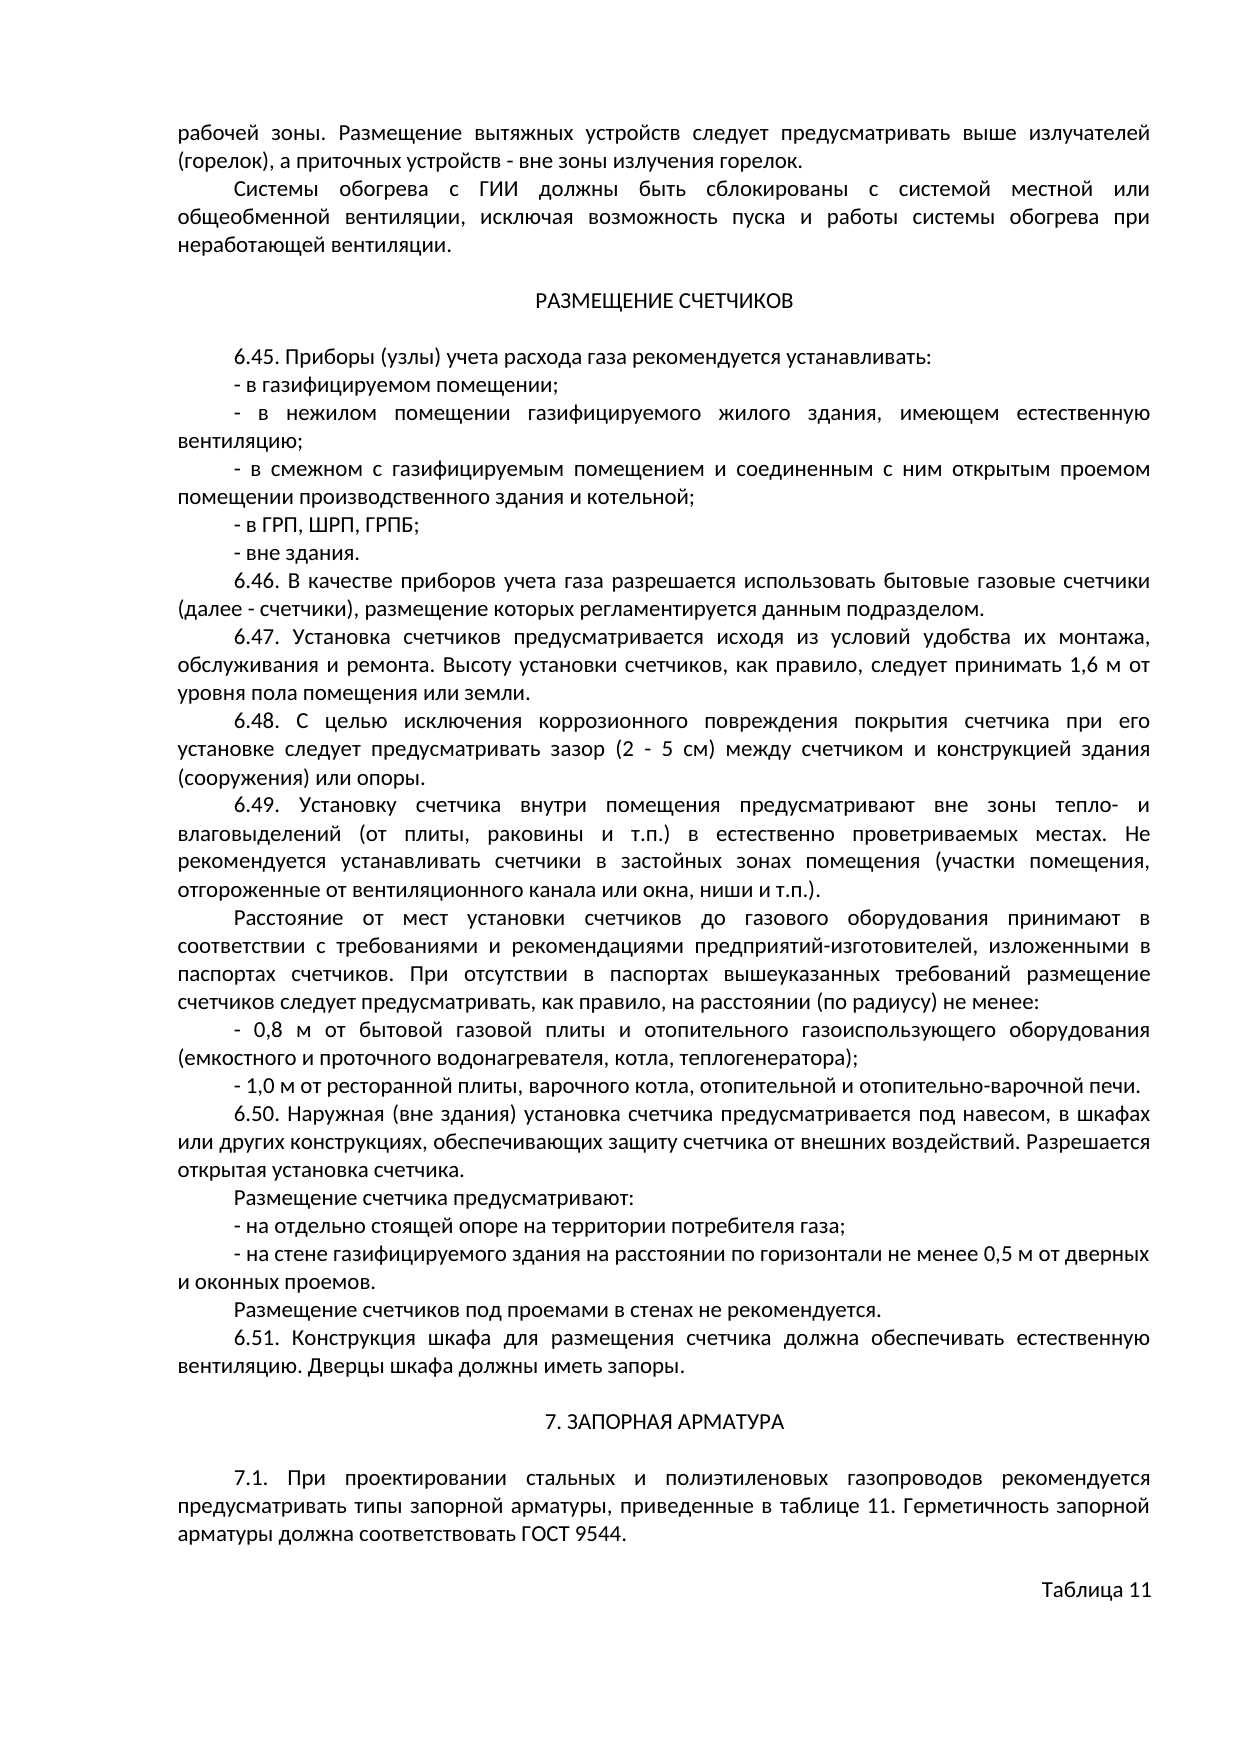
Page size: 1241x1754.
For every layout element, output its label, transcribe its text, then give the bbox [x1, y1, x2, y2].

text - 1,0 м от ресторанной плиты, варочного котла, отопительной и отопительно-варочной печи. [177, 1071, 1152, 1099]
text Размещение счетчика предусматривают: [177, 1183, 1152, 1211]
text - вне здания. [177, 538, 1152, 566]
text Таблица 11 [177, 1575, 1152, 1603]
text 6.47. Установка счетчиков предусматривается исходя из условий удобства их монтажа, обслуживания и ремонта. Высоту установки счетчиков, как правило, следует принимать 1,6 м от уровня пола помещения или земли. [177, 622, 1152, 707]
text РАЗМЕЩЕНИЕ СЧЕТЧИКОВ [177, 286, 1152, 314]
text - в нежилом помещении газифицируемого жилого здания, имеющем естественную вентиляцию; [177, 398, 1152, 454]
text 6.50. Наружная (вне здания) установка счетчика предусматривается под навесом, в шкафах или других конструкциях, обеспечивающих защиту счетчика от внешних воздействий. Разрешается открытая установка счетчика. [177, 1099, 1152, 1183]
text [177, 118, 1152, 174]
text - на отдельно стоящей опоре на территории потребителя газа; [177, 1211, 1152, 1239]
text - в газифицируемом помещении; [177, 370, 1152, 398]
text 7. ЗАПОРНАЯ АРМАТУРА [177, 1407, 1152, 1435]
text - на стене газифицируемого здания на расстоянии по горизонтали не менее 0,5 м от дверных и оконных проемов. [177, 1239, 1152, 1295]
text - в ГРП, ШРП, ГРПБ; [177, 510, 1152, 538]
text Размещение счетчиков под проемами в стенах не рекомендуется. [177, 1295, 1152, 1323]
text 6.46. В качестве приборов учета газа разрешается использовать бытовые газовые счетчики (далее - счетчики), размещение которых регламентируется данным подразделом. [177, 566, 1152, 622]
text Расстояние от мест установки счетчиков до газового оборудования принимают в соответствии с требованиями и рекомендациями предприятий-изготовителей, изложенными в паспортах счетчиков. При отсутствии в паспортах вышеуказанных требований размещение счетчиков следует предусматривать, как правило, на расстоянии (по радиусу) не менее: [177, 903, 1152, 1015]
text 6.49. Установку счетчика внутри помещения предусматривают вне зоны тепло- и влаговыделений (от плиты, раковины и т.п.) в естественно проветриваемых местах. Не рекомендуется устанавливать счетчики в застойных зонах помещения (участки помещения, отгороженные от вентиляционного канала или окна, ниши и т.п.). [177, 791, 1152, 903]
text - в смежном с газифицируемым помещением и соединенным с ним открытым проемом помещении производственного здания и котельной; [177, 454, 1152, 510]
text 6.48. С целью исключения коррозионного повреждения покрытия счетчика при его установке следует предусматривать зазор (2 - 5 см) между счетчиком и конструкцией здания (сооружения) или опоры. [177, 707, 1152, 791]
text 6.51. Конструкция шкафа для размещения счетчика должна обеспечивать естественную вентиляцию. Дверцы шкафа должны иметь запоры. [177, 1323, 1152, 1379]
text 7.1. При проектировании стальных и полиэтиленовых газопроводов рекомендуется предусматривать типы запорной арматуры, приведенные в таблице 11. Герметичность запорной арматуры должна соответствовать ГОСТ 9544. [177, 1463, 1152, 1547]
text Системы обогрева с ГИИ должны быть сблокированы с системой местной или общеобменной вентиляции, исключая возможность пуска и работы системы обогрева при неработающей вентиляции. [177, 174, 1152, 258]
text - 0,8 м от бытовой газовой плиты и отопительного газоиспользующего оборудования (емкостного и проточного водонагревателя, котла, теплогенератора); [177, 1015, 1152, 1071]
text 6.45. Приборы (узлы) учета расхода газа рекомендуется устанавливать: [177, 342, 1152, 370]
